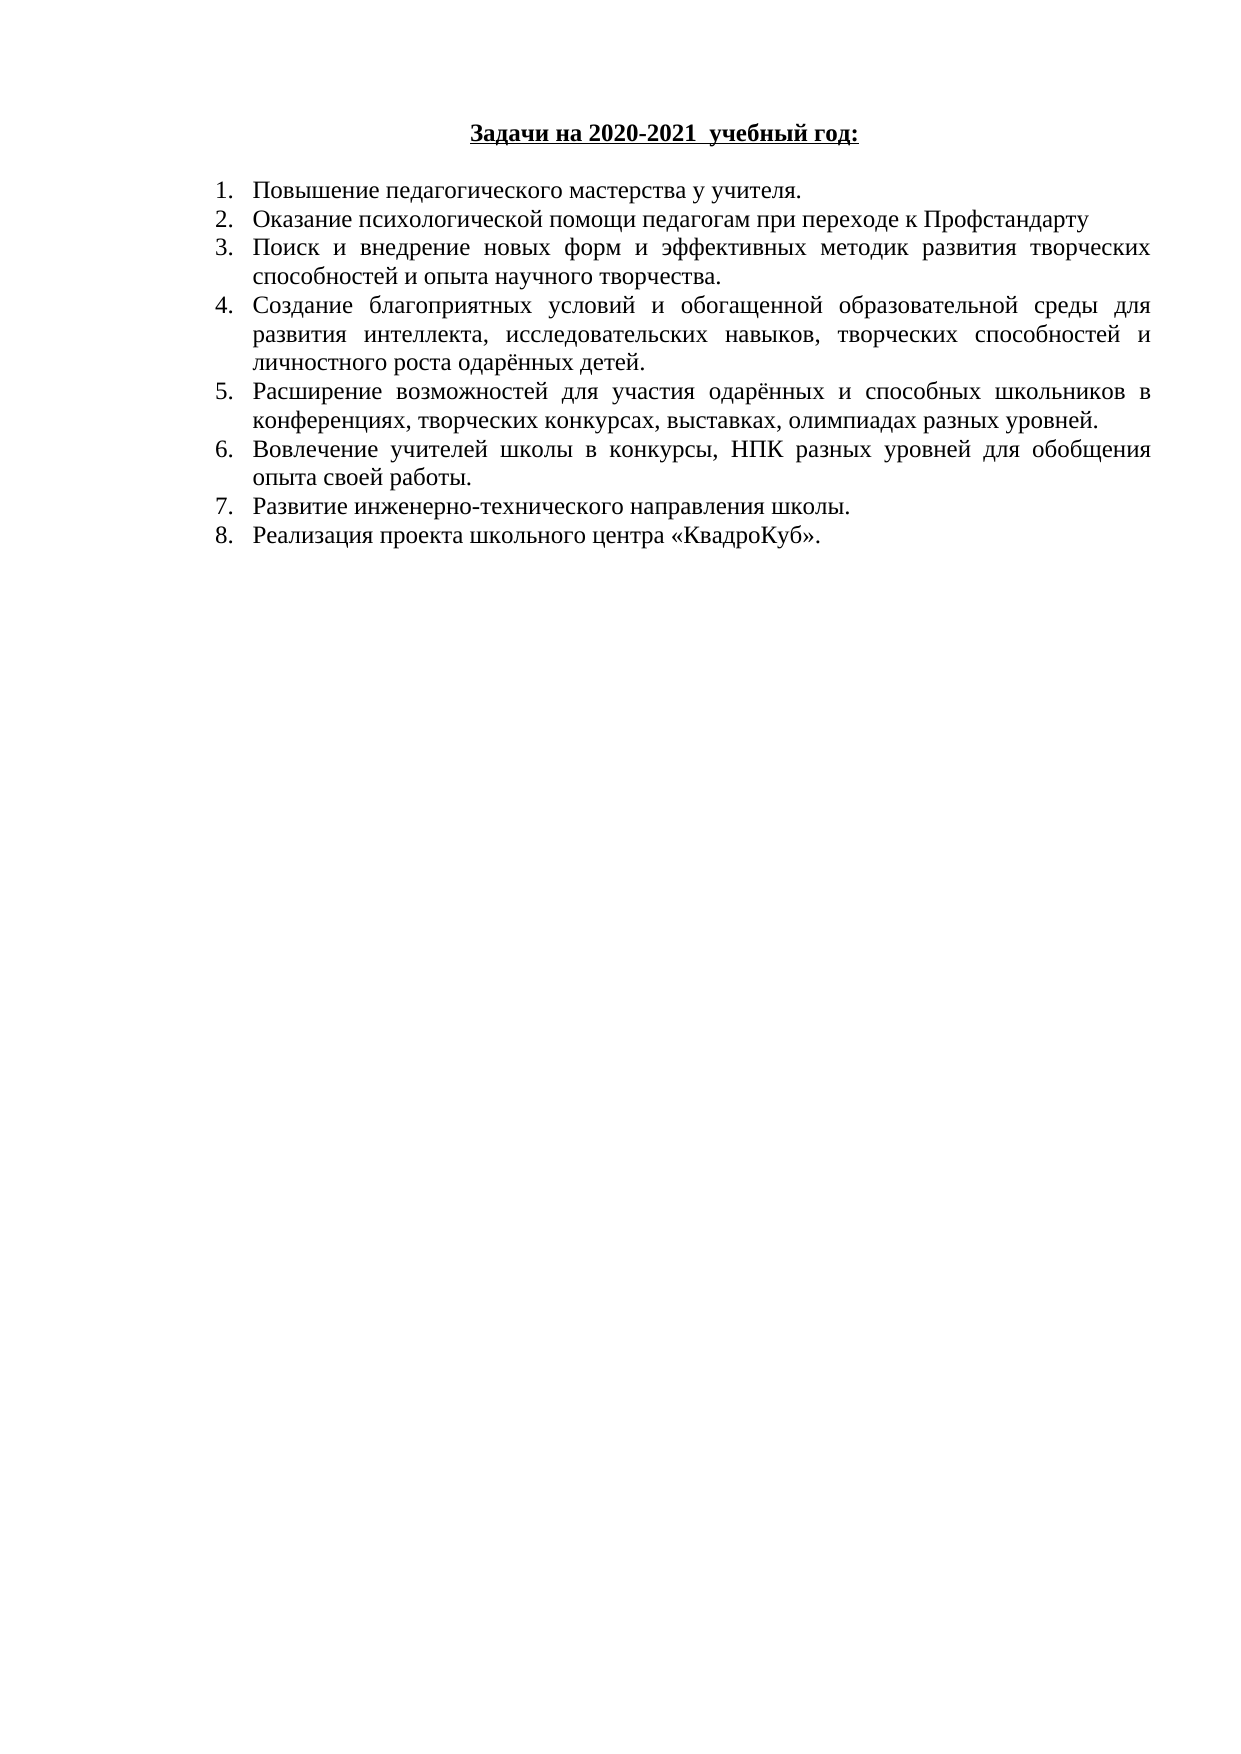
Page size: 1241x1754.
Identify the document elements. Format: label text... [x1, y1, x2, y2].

list Повышение педагогического мастерства у учителя. [215, 175, 1152, 204]
list Вовлечение учителей школы в конкурсы, НПК разных уровней для обобщения опыта своей работы. [215, 434, 1152, 491]
text Задачи на 2020-2021 учебный год: [177, 118, 1152, 147]
list Реализация проекта школьного центра «КвадроКуб». [215, 520, 1152, 549]
list Расширение возможностей для участия одарённых и способных школьников в конференциях, творческих конкурсах, выставках, олимпиадах разных уровней. [215, 376, 1152, 434]
list Поиск и внедрение новых форм и эффективных методик развития творческих способностей и опыта научного творчества. [215, 232, 1152, 290]
list Создание благоприятных условий и обогащенной образовательной среды для развития интеллекта, исследовательских навыков, творческих способностей и личностного роста одарённых детей. [215, 290, 1152, 376]
list Оказание психологической помощи педагогам при переходе к Профстандарту [215, 204, 1152, 232]
list Развитие инженерно-технического направления школы. [215, 491, 1152, 520]
